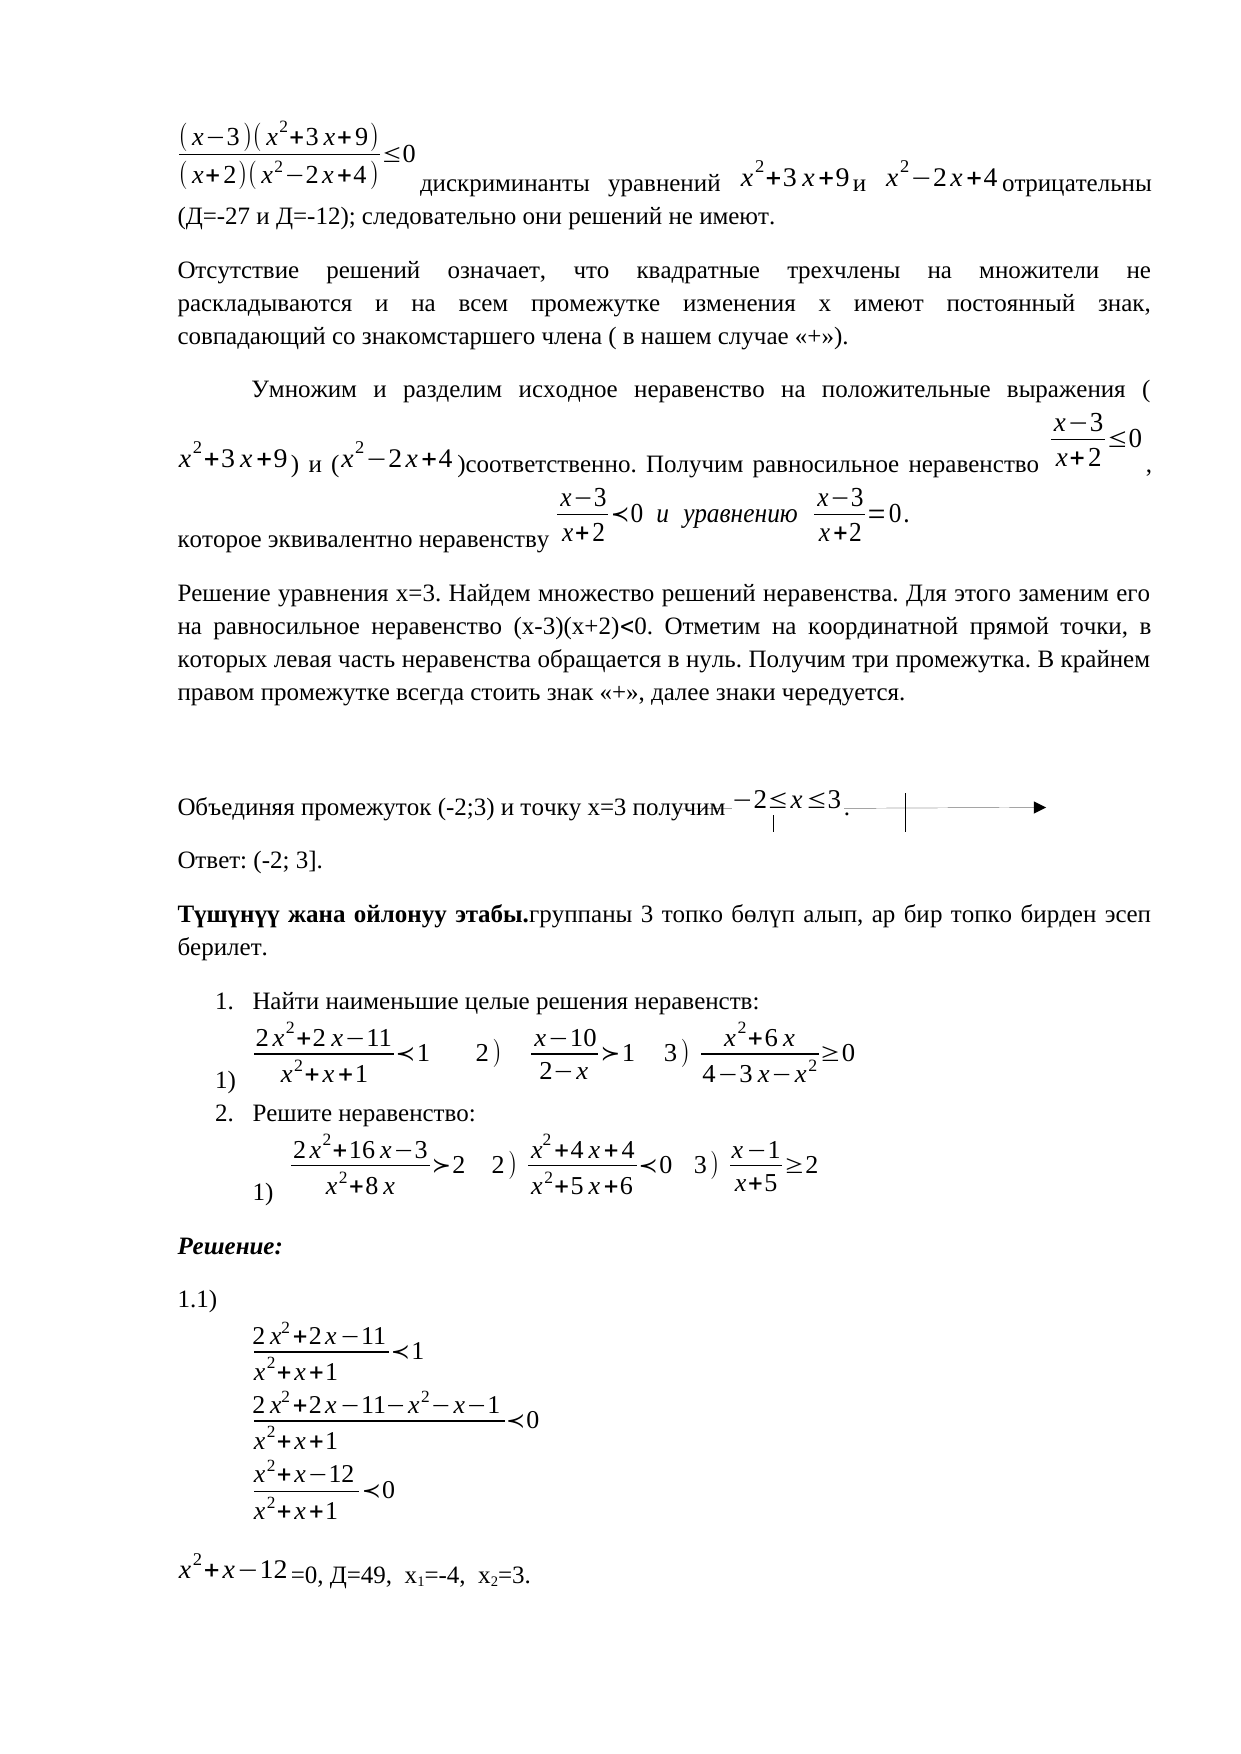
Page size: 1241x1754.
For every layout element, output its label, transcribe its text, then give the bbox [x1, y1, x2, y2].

list Решите неравенство: [215, 1098, 1152, 1127]
text дискриминанты уравнений и отрицательны (Д=-27 и Д=-12); следовательно они решений не имеют. [177, 118, 1152, 229]
text Ответ: (-2; 3]. [177, 845, 1152, 874]
text Отсутствие решений означает, что квадратные трехчлены на множители не раскладываются и на всем промежутке изменения х имеют постоянный знак, совпадающий со знакомстаршего члена ( в нашем случае «+»). [177, 255, 1152, 349]
text =0, Д=49, х1=-4, х2=3. [177, 1550, 1152, 1589]
text Объединяя промежуток (-2;3) и точку х=3 получим . [177, 785, 1152, 820]
text Решение: [177, 1231, 1152, 1259]
text Түшүнүү жана ойлонуу этабы.группаны 3 топко бөлүп алып, ар бир топко бирден эсеп берилет. [177, 899, 1152, 961]
text Умножим и разделим исходное неравенство на положительные выражения () и ()соответственно. Получим равносильное неравенство , которое эквивалентно неравенству [177, 374, 1152, 553]
list Найти наименьшие целые решения неравенств: [215, 986, 1152, 1015]
text Решение уравнения х=3. Найдем множество решений неравенства. Для этого заменим его на равносильное неравенство (х-3)(х+2)0. Отметим на координатной прямой точки, в которых левая часть неравенства обращается в нуль. Получим три промежутка. В крайнем правом промежутке всегда стоить знак «+», далее знаки чередуется. [177, 578, 1152, 706]
